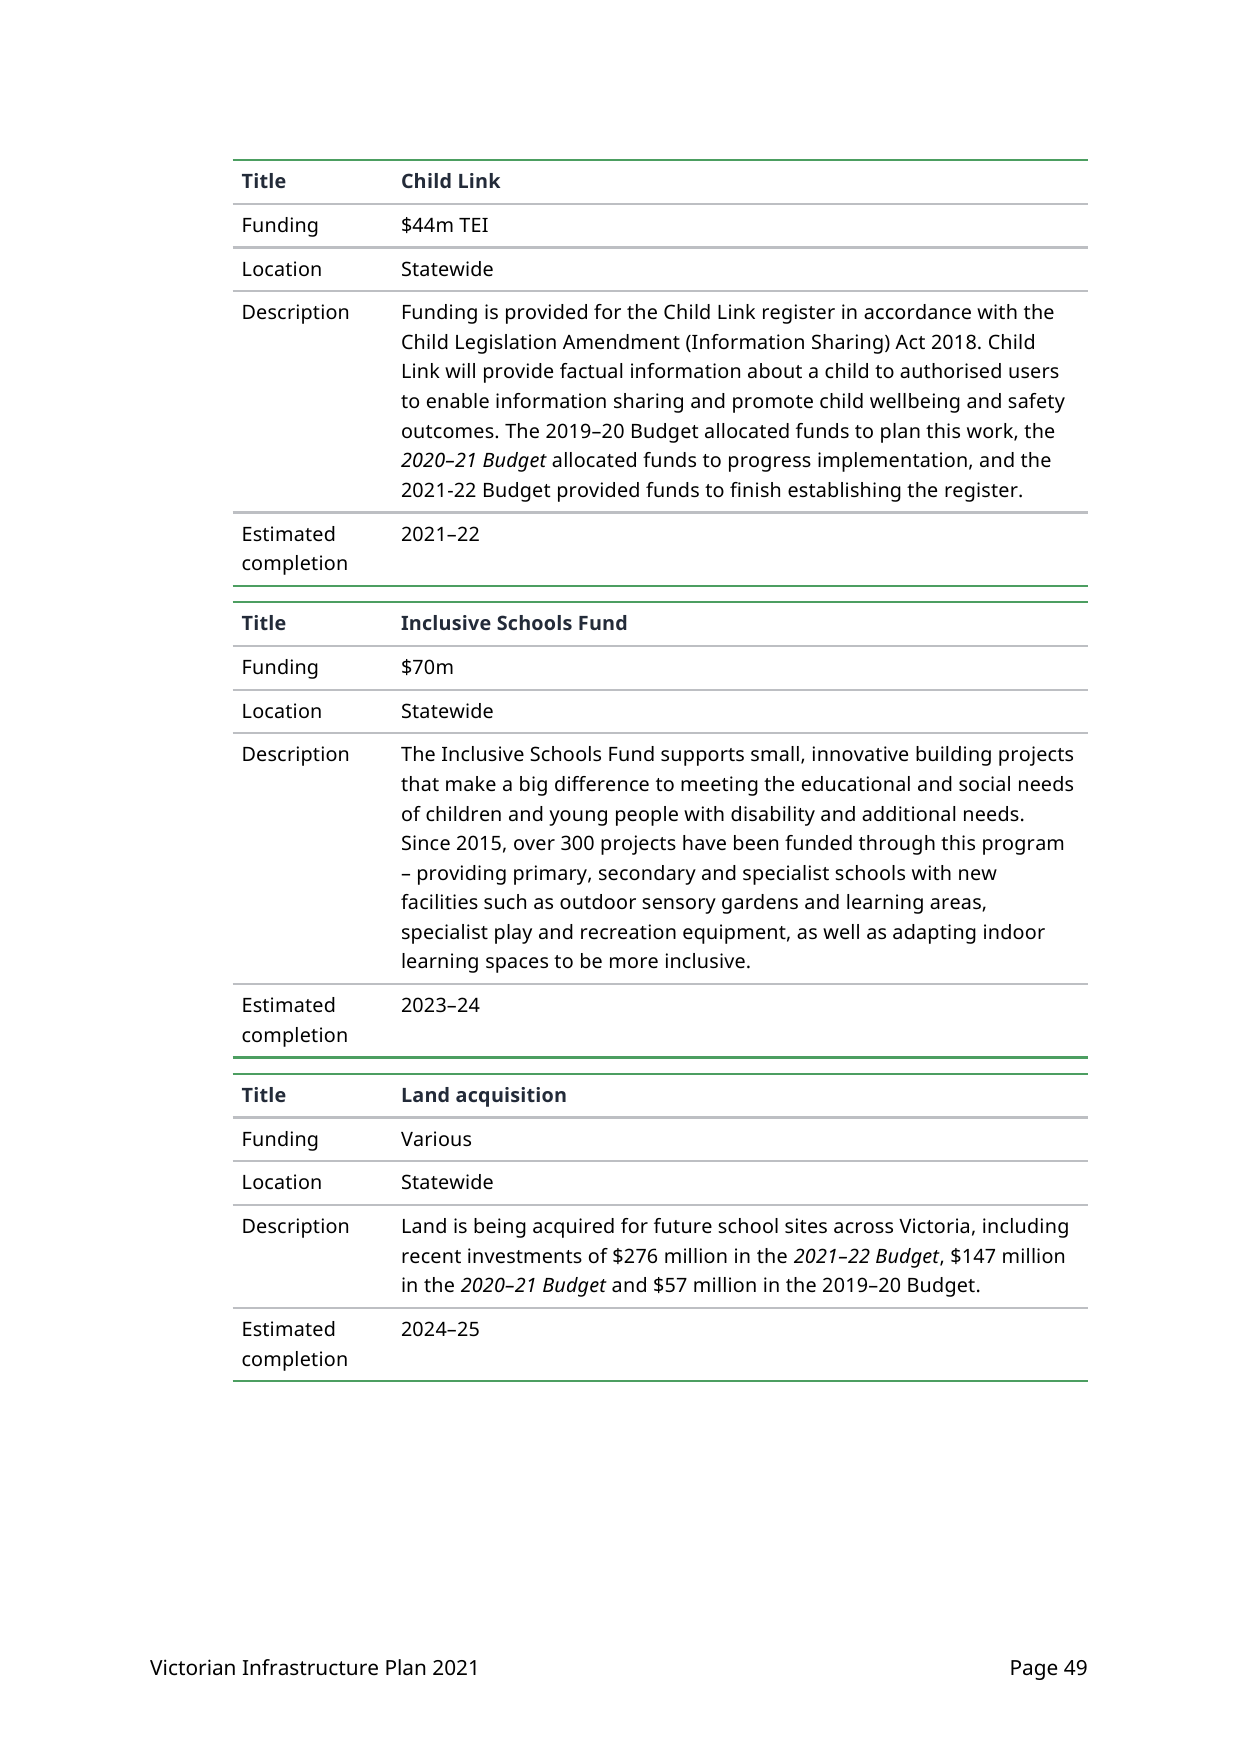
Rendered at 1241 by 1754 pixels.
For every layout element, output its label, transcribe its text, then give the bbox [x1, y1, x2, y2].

table_cell 2023–24 [392, 985, 1087, 1056]
table_cell 2021–22 [392, 514, 1087, 585]
table_cell Statewide [392, 691, 1087, 732]
table_cell Funding [233, 647, 392, 688]
table_cell Estimated completion [233, 1309, 392, 1380]
table_cell Location [233, 691, 392, 732]
table_cell Statewide [392, 249, 1087, 290]
table_header Title [233, 1075, 392, 1116]
table_cell 2024–25 [392, 1309, 1087, 1380]
table_cell Description [233, 1206, 392, 1307]
table_cell Funding is provided for the Child Link register in accordance with the Child Legislation Amendment (Information Sharing) Act 2018. Child Link will provide factual information about a child to authorised users to enable information sharing and promote child wellbeing and safety outcomes. The 2019–20 Budget allocated funds to plan this work, the 2020–21 Budget allocated funds to progress implementation, and the 2021-22 Budget provided funds to finish establishing the register. [392, 292, 1087, 511]
table_header Child Link [392, 161, 1087, 203]
table_cell Location [233, 1162, 392, 1204]
table_header Title [233, 161, 392, 203]
table_header Land acquisition [392, 1075, 1087, 1116]
table_cell Statewide [392, 1162, 1087, 1204]
table_cell The Inclusive Schools Fund supports small, innovative building projects that make a big difference to meeting the educational and social needs of children and young people with disability and additional needs. Since 2015, over 300 projects have been funded through this program – providing primary, secondary and specialist schools with new facilities such as outdoor sensory gardens and learning areas, specialist play and recreation equipment, as well as adapting indoor learning spaces to be more inclusive. [392, 734, 1087, 983]
table_cell Description [233, 292, 392, 511]
table_header Title [233, 603, 392, 645]
table_cell Various [392, 1119, 1087, 1160]
table_cell Funding [233, 1119, 392, 1160]
table_cell Land is being acquired for future school sites across Victoria, including recent investments of $276 million in the 2021–22 Budget, $147 million in the 2020–21 Budget and $57 million in the 2019–20 Budget. [392, 1206, 1087, 1307]
table_cell $70m [392, 647, 1087, 688]
table_header Inclusive Schools Fund [392, 603, 1087, 645]
table_cell Description [233, 734, 392, 983]
table_cell Estimated completion [233, 514, 392, 585]
table_cell Location [233, 249, 392, 290]
table_cell Funding [233, 205, 392, 246]
table_cell $44m TEI [392, 205, 1087, 246]
table_cell Estimated completion [233, 985, 392, 1056]
